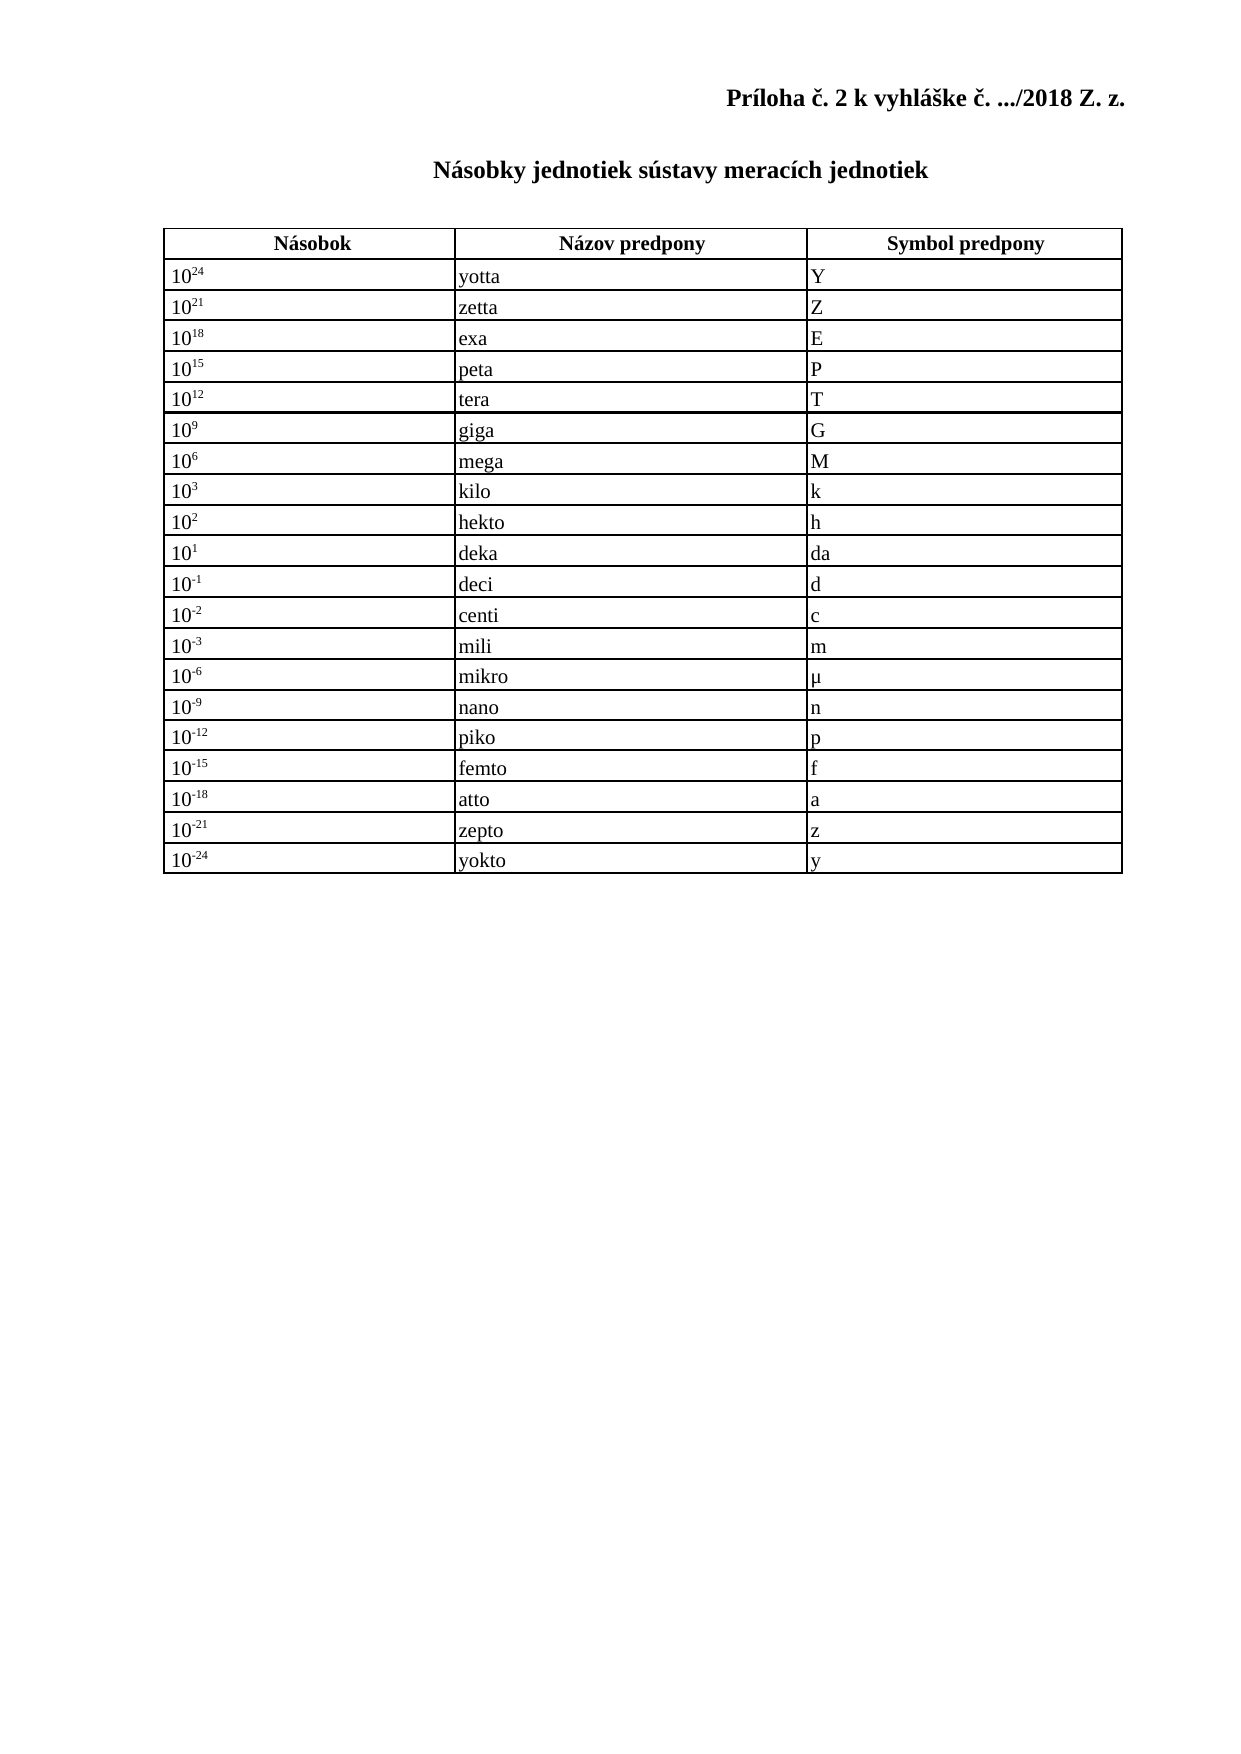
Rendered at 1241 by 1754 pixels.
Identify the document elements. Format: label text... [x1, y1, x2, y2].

table_cell [861, 414, 1121, 442]
table_cell exa [456, 321, 806, 350]
table_cell [861, 629, 1121, 658]
table_cell h [808, 506, 861, 534]
table_cell [861, 321, 1121, 350]
table_cell 109 [165, 414, 454, 442]
table_cell deka [456, 536, 806, 565]
table_cell [861, 475, 1121, 503]
table_cell 102 [165, 506, 454, 534]
table_cell [861, 660, 1121, 688]
table_cell [861, 536, 1121, 565]
table_cell mili [456, 629, 806, 658]
table_cell [861, 751, 1121, 780]
table_cell y [808, 844, 861, 872]
table_cell 10-6 [165, 660, 454, 688]
table_cell peta [456, 352, 806, 381]
table_cell [861, 506, 1121, 534]
table_cell kilo [456, 475, 806, 503]
table_cell E [808, 321, 861, 350]
table_cell [861, 813, 1121, 842]
table_cell Z [808, 291, 861, 319]
table_cell [861, 352, 1121, 381]
table_cell 10-15 [165, 751, 454, 780]
table_cell 103 [165, 475, 454, 503]
table_cell zepto [456, 813, 806, 842]
table_cell Y [808, 260, 861, 288]
table_cell 10-21 [165, 813, 454, 842]
table_cell c [808, 598, 861, 627]
table_cell P [808, 352, 861, 381]
table_cell 1021 [165, 291, 454, 319]
table_cell 10-18 [165, 782, 454, 811]
table_cell [861, 567, 1121, 596]
table_cell [861, 383, 1121, 411]
list Násobky jednotiek sústavy meracích jednotiek [236, 155, 1125, 184]
table_cell n [808, 691, 861, 719]
table_cell piko [456, 721, 806, 749]
list Príloha č. 2 k vyhláške č. .../2018 Z. z. [236, 83, 1125, 112]
table_header Symbol predpony [808, 229, 1121, 258]
table_cell da [808, 536, 861, 565]
table_cell T [808, 383, 861, 411]
table_cell k [808, 475, 861, 503]
table_cell atto [456, 782, 806, 811]
table_cell G [808, 414, 861, 442]
table_cell yokto [456, 844, 806, 872]
table_cell [861, 291, 1121, 319]
table_cell a [808, 782, 861, 811]
table_cell [861, 691, 1121, 719]
table_cell 10-24 [165, 844, 454, 872]
table_cell hekto [456, 506, 806, 534]
table_cell mikro [456, 660, 806, 688]
table_cell [861, 598, 1121, 627]
table_cell 10-3 [165, 629, 454, 658]
table_header Názov predpony [456, 229, 806, 258]
table_cell [861, 260, 1121, 288]
table_cell 1024 [165, 260, 454, 288]
table_cell [861, 844, 1121, 872]
table_cell zetta [456, 291, 806, 319]
table_cell d [808, 567, 861, 596]
table_header Násobok [165, 229, 454, 258]
table_cell 106 [165, 444, 454, 473]
table_cell 10-12 [165, 721, 454, 749]
table_cell 10-9 [165, 691, 454, 719]
table_cell femto [456, 751, 806, 780]
table_cell nano [456, 691, 806, 719]
table_cell giga [456, 414, 806, 442]
table_cell 101 [165, 536, 454, 565]
table_cell m [808, 629, 861, 658]
table_cell p [808, 721, 861, 749]
table_cell 10-1 [165, 567, 454, 596]
table_cell [861, 444, 1121, 473]
table_cell z [808, 813, 861, 842]
table_cell tera [456, 383, 806, 411]
table_cell 1012 [165, 383, 454, 411]
table_cell centi [456, 598, 806, 627]
table_cell f [808, 751, 861, 780]
table_cell 10-2 [165, 598, 454, 627]
table_cell [861, 782, 1121, 811]
table_cell yotta [456, 260, 806, 288]
table_cell 1015 [165, 352, 454, 381]
table_cell mega [456, 444, 806, 473]
table_cell μ [808, 660, 861, 688]
table_cell M [808, 444, 861, 473]
table_cell deci [456, 567, 806, 596]
table_cell [861, 721, 1121, 749]
table_cell 1018 [165, 321, 454, 350]
